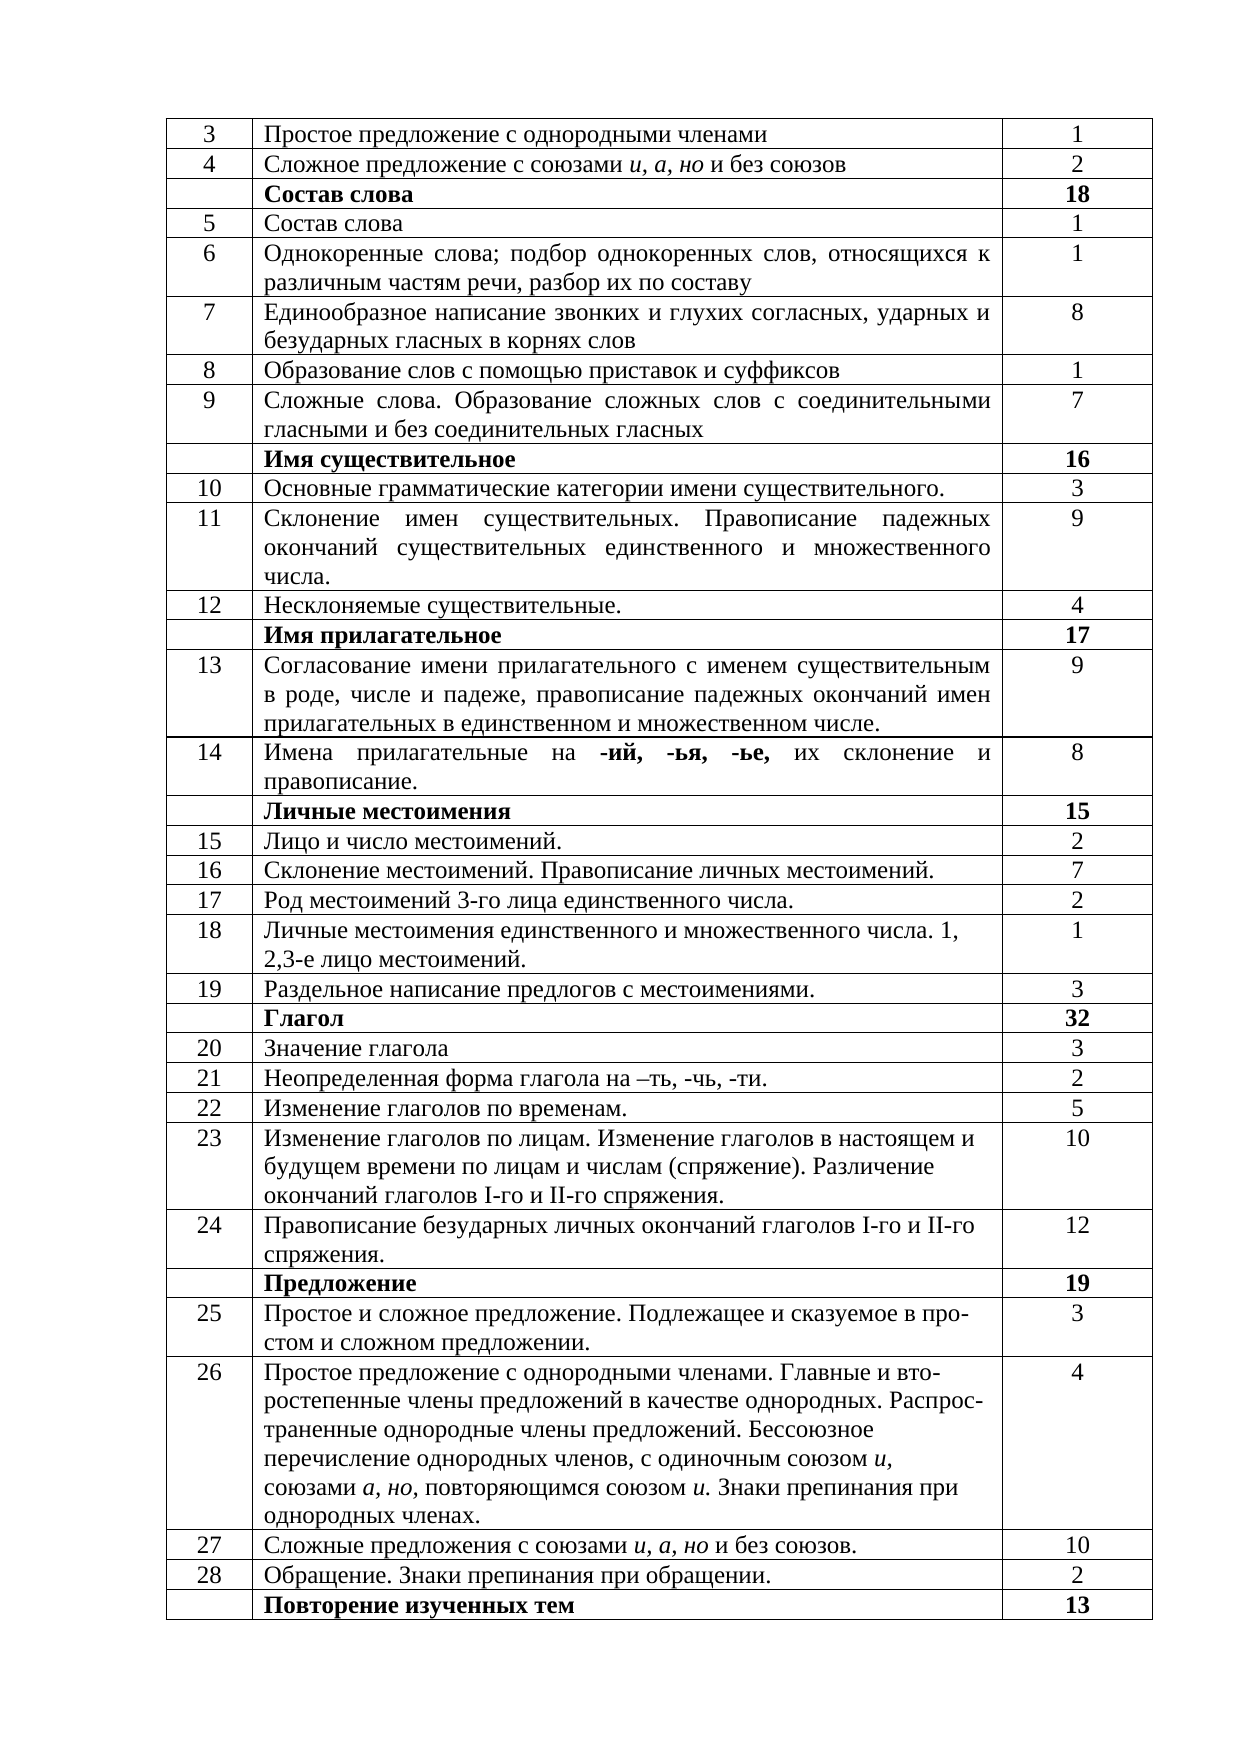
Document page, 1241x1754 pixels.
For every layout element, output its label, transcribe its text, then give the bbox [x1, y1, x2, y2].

table_cell 18 [167, 915, 252, 973]
table_cell 16 [167, 856, 252, 884]
table_cell 3 [1003, 974, 1152, 1002]
table_cell 17 [167, 885, 252, 914]
table_cell 9 [167, 385, 252, 443]
table_cell [167, 1004, 252, 1032]
table_cell Сложное предложение с союзами и, а, но и без союзов [253, 149, 1002, 178]
table_cell 8 [1003, 297, 1152, 354]
table_cell 2 [1003, 885, 1152, 914]
table_cell 7 [167, 297, 252, 354]
table_cell 2 [1003, 1063, 1152, 1092]
table_cell 3 [167, 119, 252, 148]
table_cell 13 [1003, 1590, 1152, 1619]
table_cell Имя существительное [253, 444, 1002, 472]
table_cell Образование слов с помощью приставок и суффиксов [253, 355, 1002, 384]
table_cell 21 [167, 1063, 252, 1092]
table_cell [167, 179, 252, 207]
table_cell 19 [1003, 1269, 1152, 1297]
table_cell 10 [1003, 1530, 1152, 1559]
table_cell Склонение имен существительных. Правописание падежных окончаний существительных единственного и множественного числа. [253, 503, 1002, 589]
table_cell Сложные слова. Образование сложных слов с соединительными гласными и без соединительных гласных [253, 385, 1002, 443]
table_cell 4 [167, 149, 252, 178]
table_cell Несклоняемые существительные. [253, 591, 1002, 619]
table_cell 2 [1003, 149, 1152, 178]
table_cell 24 [167, 1210, 252, 1267]
table_cell 15 [167, 826, 252, 854]
table_cell 1 [1003, 355, 1152, 384]
table_cell 5 [1003, 1093, 1152, 1122]
table_cell 10 [167, 474, 252, 502]
table_cell 25 [167, 1298, 252, 1356]
table_cell [167, 796, 252, 825]
table_cell 3 [1003, 1298, 1152, 1356]
table_cell 1 [1003, 915, 1152, 973]
table_cell Предложение [253, 1269, 1002, 1297]
table_cell Значение глагола [253, 1033, 1002, 1062]
table_cell 4 [1003, 591, 1152, 619]
table_cell Личные местоимения единственного и множественного числа. 1, 2,3-е лицо местоимений. [253, 915, 1002, 973]
table_cell 22 [167, 1093, 252, 1122]
table_cell [167, 1590, 252, 1619]
table_cell 8 [167, 355, 252, 384]
table_cell 17 [1003, 620, 1152, 649]
table_cell 6 [167, 238, 252, 296]
table_cell 2 [1003, 826, 1152, 854]
table_cell Согласование имени прилагательного с именем существительным в роде, числе и падеже, правописание падежных окончаний имен прилагательных в единственном и множественном числе. [253, 650, 1002, 736]
table_cell 8 [1003, 738, 1152, 795]
table_cell Основные грамматические категории имени существительного. [253, 474, 1002, 502]
table_cell 11 [167, 503, 252, 589]
table_cell 10 [1003, 1123, 1152, 1209]
table_cell 9 [1003, 503, 1152, 589]
table_cell 26 [167, 1357, 252, 1529]
table_cell 20 [167, 1033, 252, 1062]
table_cell 15 [1003, 796, 1152, 825]
table_cell 2 [1003, 1560, 1152, 1589]
table_cell Имя прилагательное [253, 620, 1002, 649]
table_cell 7 [1003, 385, 1152, 443]
table_cell 1 [1003, 209, 1152, 237]
table_cell 14 [167, 738, 252, 795]
table_cell 12 [167, 591, 252, 619]
table_cell Правописание безударных личных окончаний глаголов I-го и II-го спряжения. [253, 1210, 1002, 1267]
table_cell 3 [1003, 474, 1152, 502]
table_cell 1 [1003, 119, 1152, 148]
table_cell 23 [167, 1123, 252, 1209]
table_cell 3 [1003, 1033, 1152, 1062]
table_cell Простое и сложное предложение. Подлежащее и сказуемое в простом и сложном предложении. [253, 1298, 1002, 1356]
table_cell 18 [1003, 179, 1152, 207]
table_cell 27 [167, 1530, 252, 1559]
table_cell Склонение местоимений. Правописание личных местоимений. [253, 856, 1002, 884]
table_cell 16 [1003, 444, 1152, 472]
table_cell 7 [1003, 856, 1152, 884]
table_cell Изменение глаголов по временам. [253, 1093, 1002, 1122]
table_cell Простое предложение с однородными членами [253, 119, 1002, 148]
table_cell Лицо и число местоимений. [253, 826, 1002, 854]
table_cell Глагол [253, 1004, 1002, 1032]
table_cell [167, 620, 252, 649]
table_cell [167, 444, 252, 472]
table_cell Род местоимений 3-го лица единственного числа. [253, 885, 1002, 914]
table_cell Повторение изученных тем [253, 1590, 1002, 1619]
table_cell 5 [167, 209, 252, 237]
table_cell Единообразное написание звонких и глухих согласных, ударных и безударных гласных в корнях слов [253, 297, 1002, 354]
table_cell Обращение. Знаки препинания при обращении. [253, 1560, 1002, 1589]
table_cell 1 [1003, 238, 1152, 296]
table_cell Имена прилагательные на -ий, -ья, -ье, их склонение и правописание. [253, 738, 1002, 795]
table_cell Неопределенная форма глагола на –ть, -чь, -ти. [253, 1063, 1002, 1092]
table_cell Изменение глаголов по лицам. Изменение глаголов в настоящем и будущем времени по лицам и числам (спряжение). Различение окончаний глаголов I-го и II-го спряжения. [253, 1123, 1002, 1209]
table_cell 4 [1003, 1357, 1152, 1529]
table_cell [167, 1269, 252, 1297]
table_cell Состав слова [253, 209, 1002, 237]
table_cell 19 [167, 974, 252, 1002]
table_cell Личные местоимения [253, 796, 1002, 825]
table_cell 9 [1003, 650, 1152, 736]
table_cell 28 [167, 1560, 252, 1589]
table_cell 32 [1003, 1004, 1152, 1032]
table_cell Раздельное написание предлогов с местоимениями. [253, 974, 1002, 1002]
table_cell Простое предложение с однородными членами. Главные и второстепенные члены предложений в качестве однородных. Распространенные однородные члены предложений. Бессоюзное перечисление однородных членов, с одиночным союзом и, союзами а, но, повторяющимся союзом и. Знаки препинания при однородных членах. [253, 1357, 1002, 1529]
table_cell Сложные предложения с союзами и, а, но и без союзов. [253, 1530, 1002, 1559]
table_cell 12 [1003, 1210, 1152, 1267]
table_cell Состав слова [253, 179, 1002, 207]
table_cell Однокоренные слова; подбор однокоренных слов, относящихся к различным частям речи, разбор их по составу [253, 238, 1002, 296]
table_cell 13 [167, 650, 252, 736]
